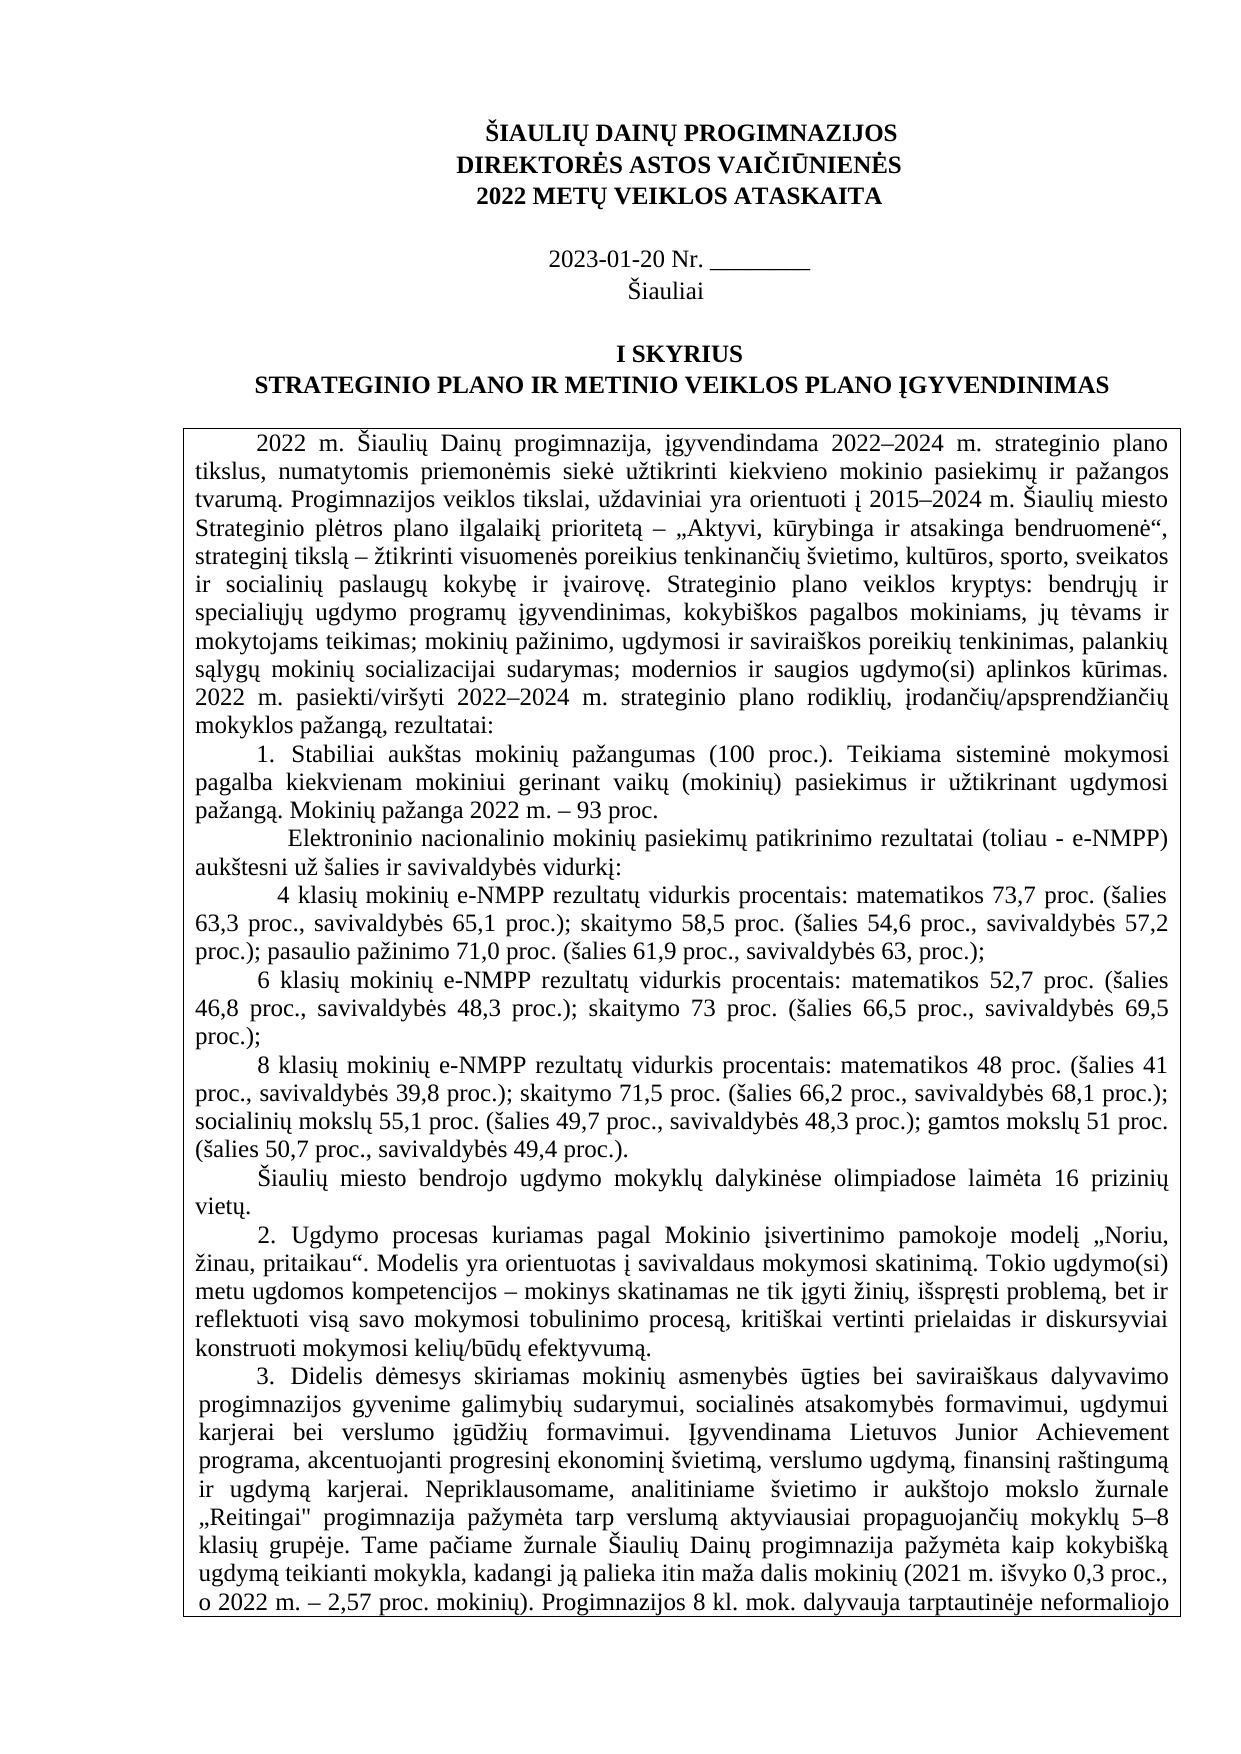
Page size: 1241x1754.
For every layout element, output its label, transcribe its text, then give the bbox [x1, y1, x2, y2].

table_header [184, 429, 1180, 1616]
text DIREKTORĖS ASTOS VAIČIŪNIENĖS [210, 150, 1148, 178]
text Šiauliai [183, 276, 1148, 305]
text STRATEGINIO PLANO IR METINIO VEIKLOS PLANO ĮGYVENDINIMAS [183, 371, 1181, 399]
text I SKYRIUS [210, 339, 1148, 368]
text ŠIAULIŲ DAINŲ PROGIMNAZIJOS [210, 118, 1172, 147]
text 2022 METŲ VEIKLOS ATASKAITA [210, 181, 1148, 210]
text 2023-01-20 Nr. ________ [210, 244, 1148, 273]
